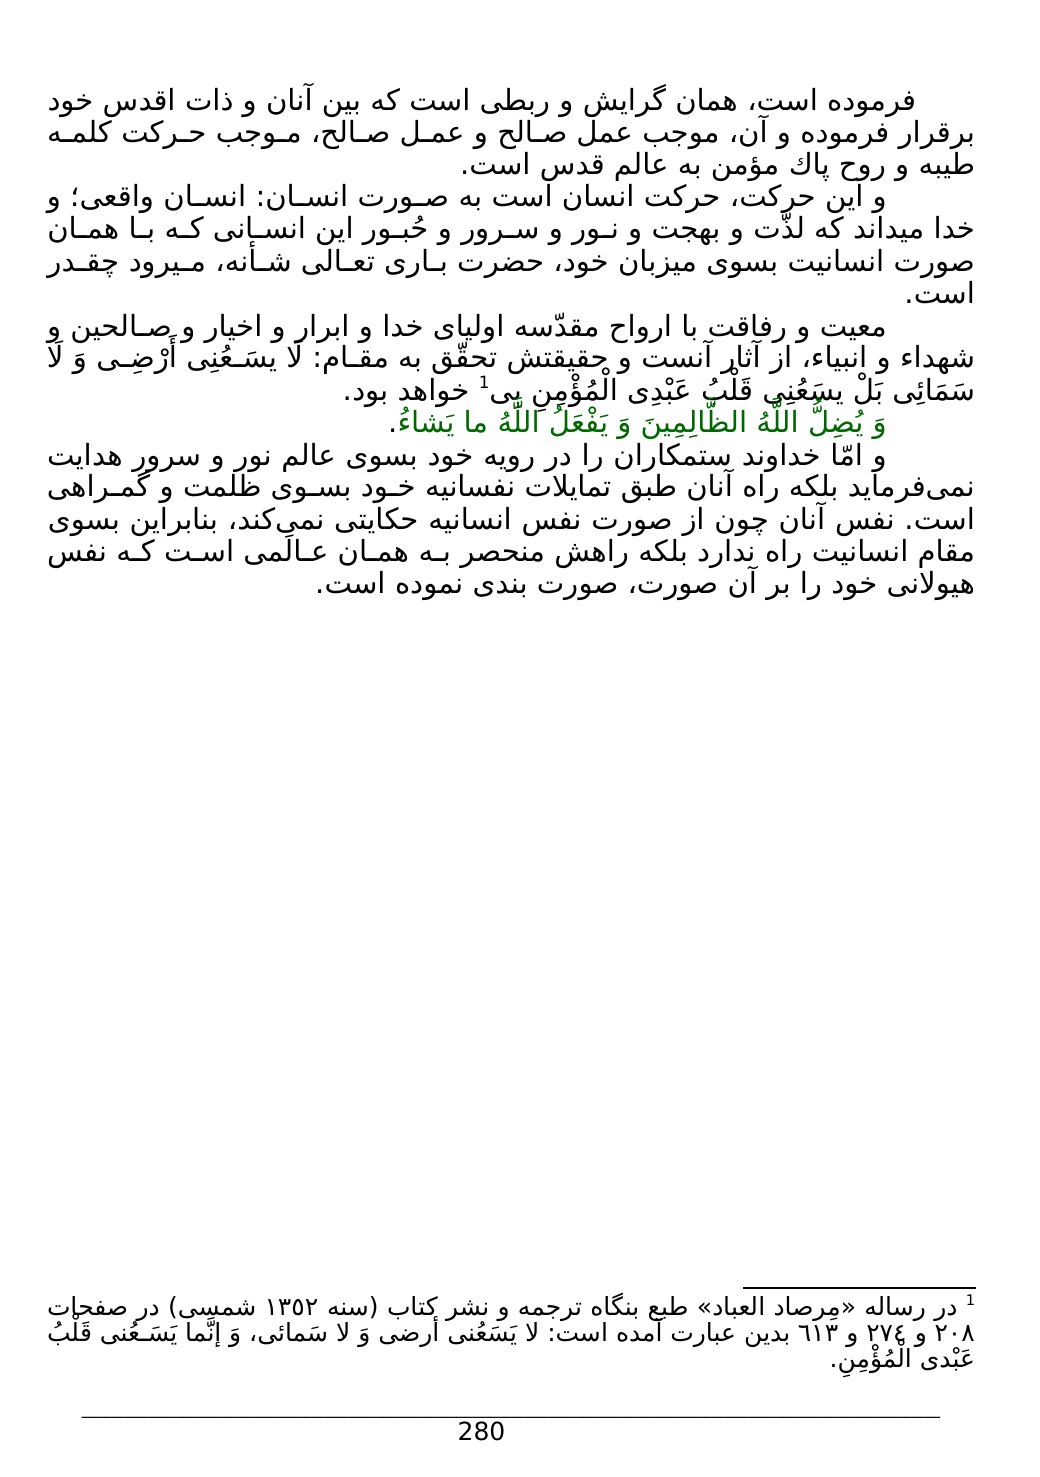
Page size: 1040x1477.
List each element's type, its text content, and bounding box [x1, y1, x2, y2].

text فرموده است، همان گرایش و ربطى است كه بین آنان و ذات اقدس خود برقرار فرموده و آن، موجب عمل صالح و عمل صالح، موجب حركت كلمه طیبه و روح پاك مؤمن به عالم قدس است. [47, 84, 975, 181]
text و امّا خداوند ستمكاران را در رویه خود بسوى عالم نور و سرور هدایت نمى‌فرماید بلكه راه آنان طبق تمایلات نفسانیه خود بسوى ظلمت و گمراهى است. نفس آنان چون از صورت نفس انسانیه حكایتى نمى‌كند، بنابراین بسوى مقام انسانیت راه ندارد بلكه راهش منحصر به همان عالَمى است كه نفس هیولانى خود را بر آن صورت، صورت بندى نموده است. [47, 439, 975, 601]
text و این حركت، حركت انسان است به صورت انسان: انسان واقعى؛ و خدا میداند كه لذّت و بهجت و نور و سرور و حُبور این انسانى كه با همان صورت انسانیت بسوى میزبان خود، حضرت بارى تعالى شأنه، میرود چقدر است. [47, 181, 975, 310]
text وَ يُضِلُّ اللَّهُ الظَّالِمِينَ وَ يَفْعَلُ اللَّهُ ما يَشاءُ. [47, 407, 975, 439]
text معیت و رفاقت با ارواح مقدّسه اولیاى خدا و ابرار و اخیار و صالحین و شهداء و انبیاء، از آثار آنست و حقیقتش تحقّق به مقام: لَا یسَعُنِى أَرْضِى وَ لَا سَمَائِى بَلْ یسَعُنِى قَلْبُ عَبْدِى الْمُؤْمِنِ بِى‌ خواهد بود. [47, 310, 975, 407]
